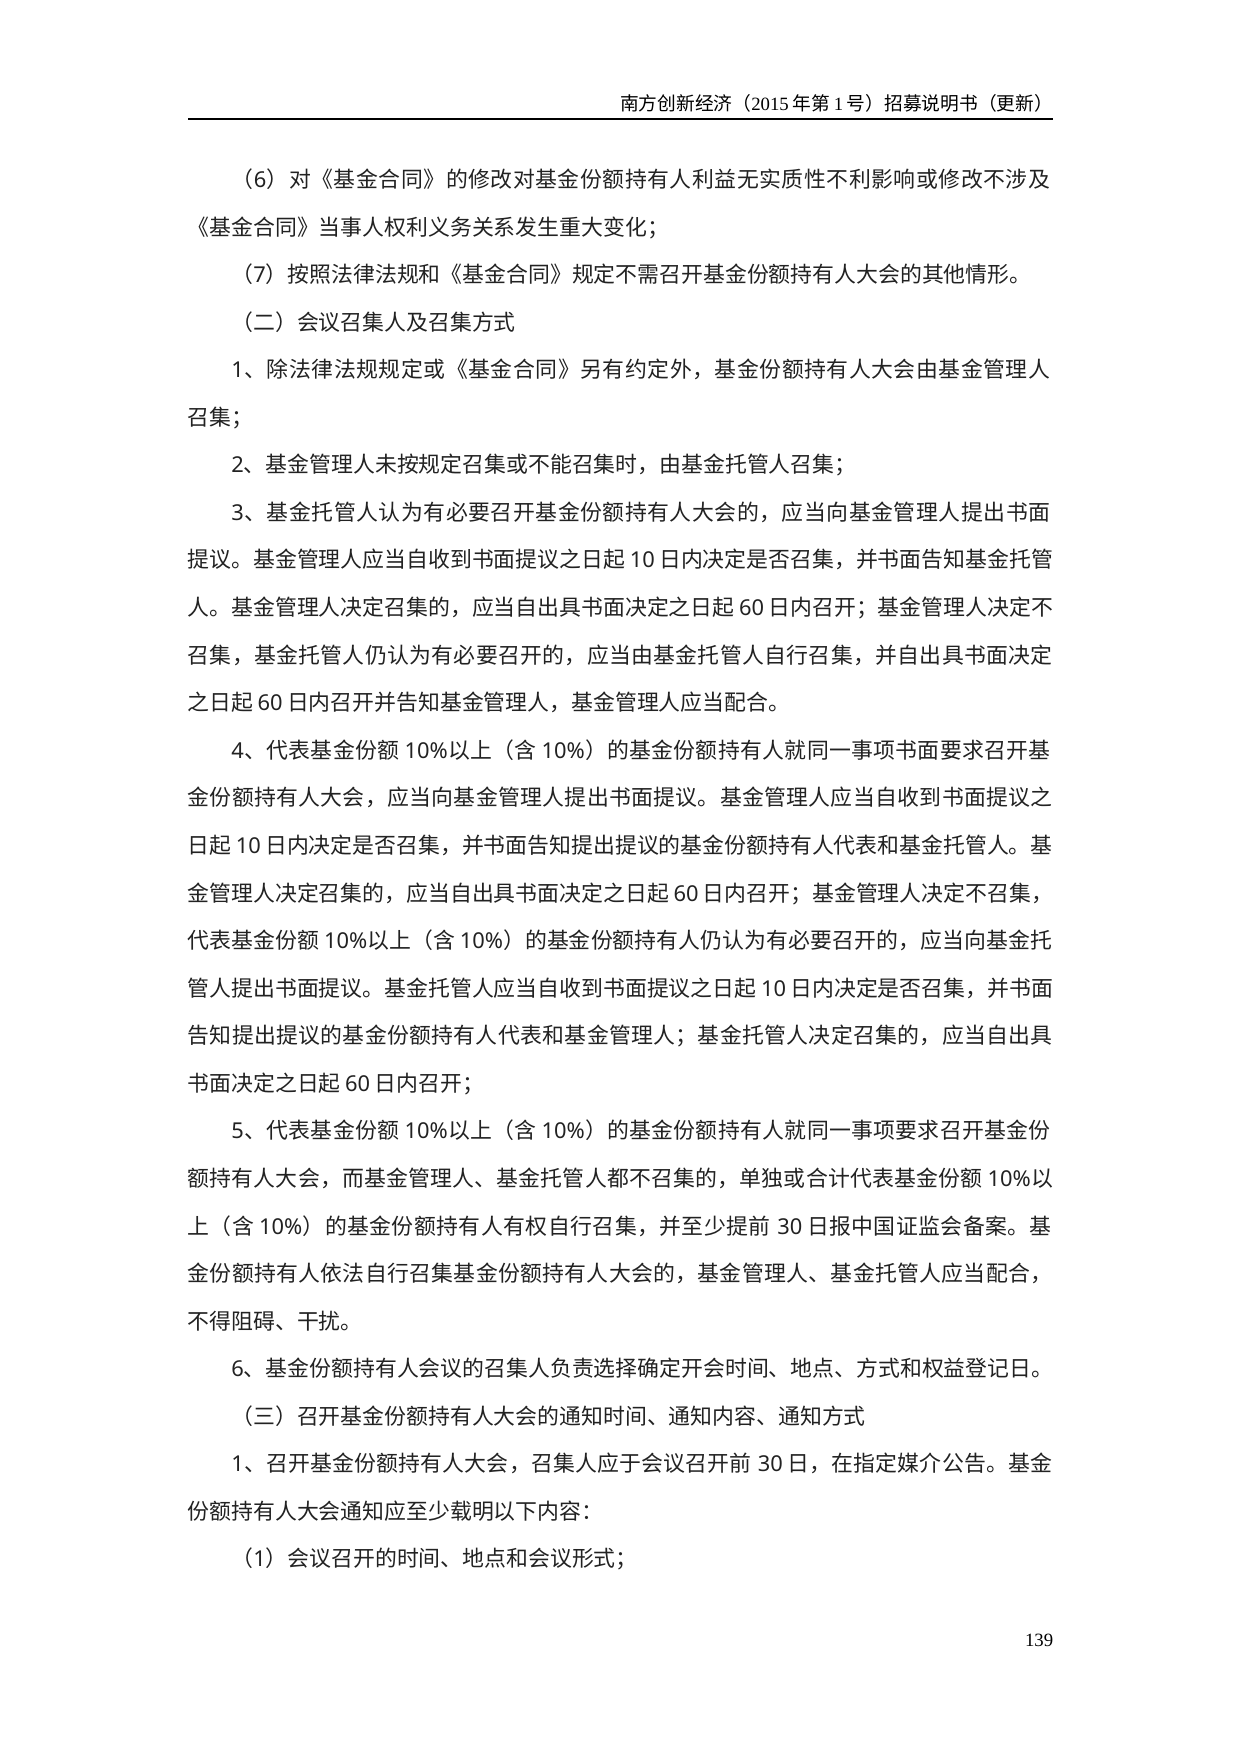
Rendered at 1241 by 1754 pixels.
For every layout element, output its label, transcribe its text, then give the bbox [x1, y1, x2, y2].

text 1、除法律法规规定或《基金合同》另有约定外，基金份额持有人大会由基金管理人召集； [187, 352, 1053, 431]
text 3、基金托管人认为有必要召开基金份额持有人大会的，应当向基金管理人提出书面提议。基金管理人应当自收到书面提议之日起10日内决定是否召集，并书面告知基金托管人。基金管理人决定召集的，应当自出具书面决定之日起60日内召开；基金管理人决定不召集，基金托管人仍认为有必要召开的，应当由基金托管人自行召集，并自出具书面决定之日起60日内召开并告知基金管理人，基金管理人应当配合。 [187, 495, 1053, 717]
text 1、召开基金份额持有人大会，召集人应于会议召开前30日，在指定媒介公告。基金份额持有人大会通知应至少载明以下内容： [187, 1446, 1053, 1526]
text （7）按照法律法规和《基金合同》规定不需召开基金份额持有人大会的其他情形。 [187, 257, 1053, 289]
text 5、代表基金份额10%以上（含10%）的基金份额持有人就同一事项要求召开基金份额持有人大会，而基金管理人、基金托管人都不召集的，单独或合计代表基金份额10%以上（含10%）的基金份额持有人有权自行召集，并至少提前30日报中国证监会备案。基金份额持有人依法自行召集基金份额持有人大会的，基金管理人、基金托管人应当配合，不得阻碍、干扰。 [187, 1113, 1053, 1335]
text （三）召开基金份额持有人大会的通知时间、通知内容、通知方式 [187, 1399, 1053, 1431]
text 2、基金管理人未按规定召集或不能召集时，由基金托管人召集； [187, 447, 1053, 479]
text （1）会议召开的时间、地点和会议形式； [187, 1541, 1053, 1573]
text 4、代表基金份额10%以上（含10%）的基金份额持有人就同一事项书面要求召开基金份额持有人大会，应当向基金管理人提出书面提议。基金管理人应当自收到书面提议之日起10日内决定是否召集，并书面告知提出提议的基金份额持有人代表和基金托管人。基金管理人决定召集的，应当自出具书面决定之日起60日内召开；基金管理人决定不召集，代表基金份额10%以上（含10%）的基金份额持有人仍认为有必要召开的，应当向基金托管人提出书面提议。基金托管人应当自收到书面提议之日起10日内决定是否召集，并书面告知提出提议的基金份额持有人代表和基金管理人；基金托管人决定召集的，应当自出具书面决定之日起60日内召开； [187, 733, 1053, 1098]
text （二）会议召集人及召集方式 [187, 305, 1053, 336]
text 6、基金份额持有人会议的召集人负责选择确定开会时间、地点、方式和权益登记日。 [187, 1351, 1053, 1383]
text （6）对《基金合同》的修改对基金份额持有人利益无实质性不利影响或修改不涉及《基金合同》当事人权利义务关系发生重大变化； [187, 162, 1053, 241]
